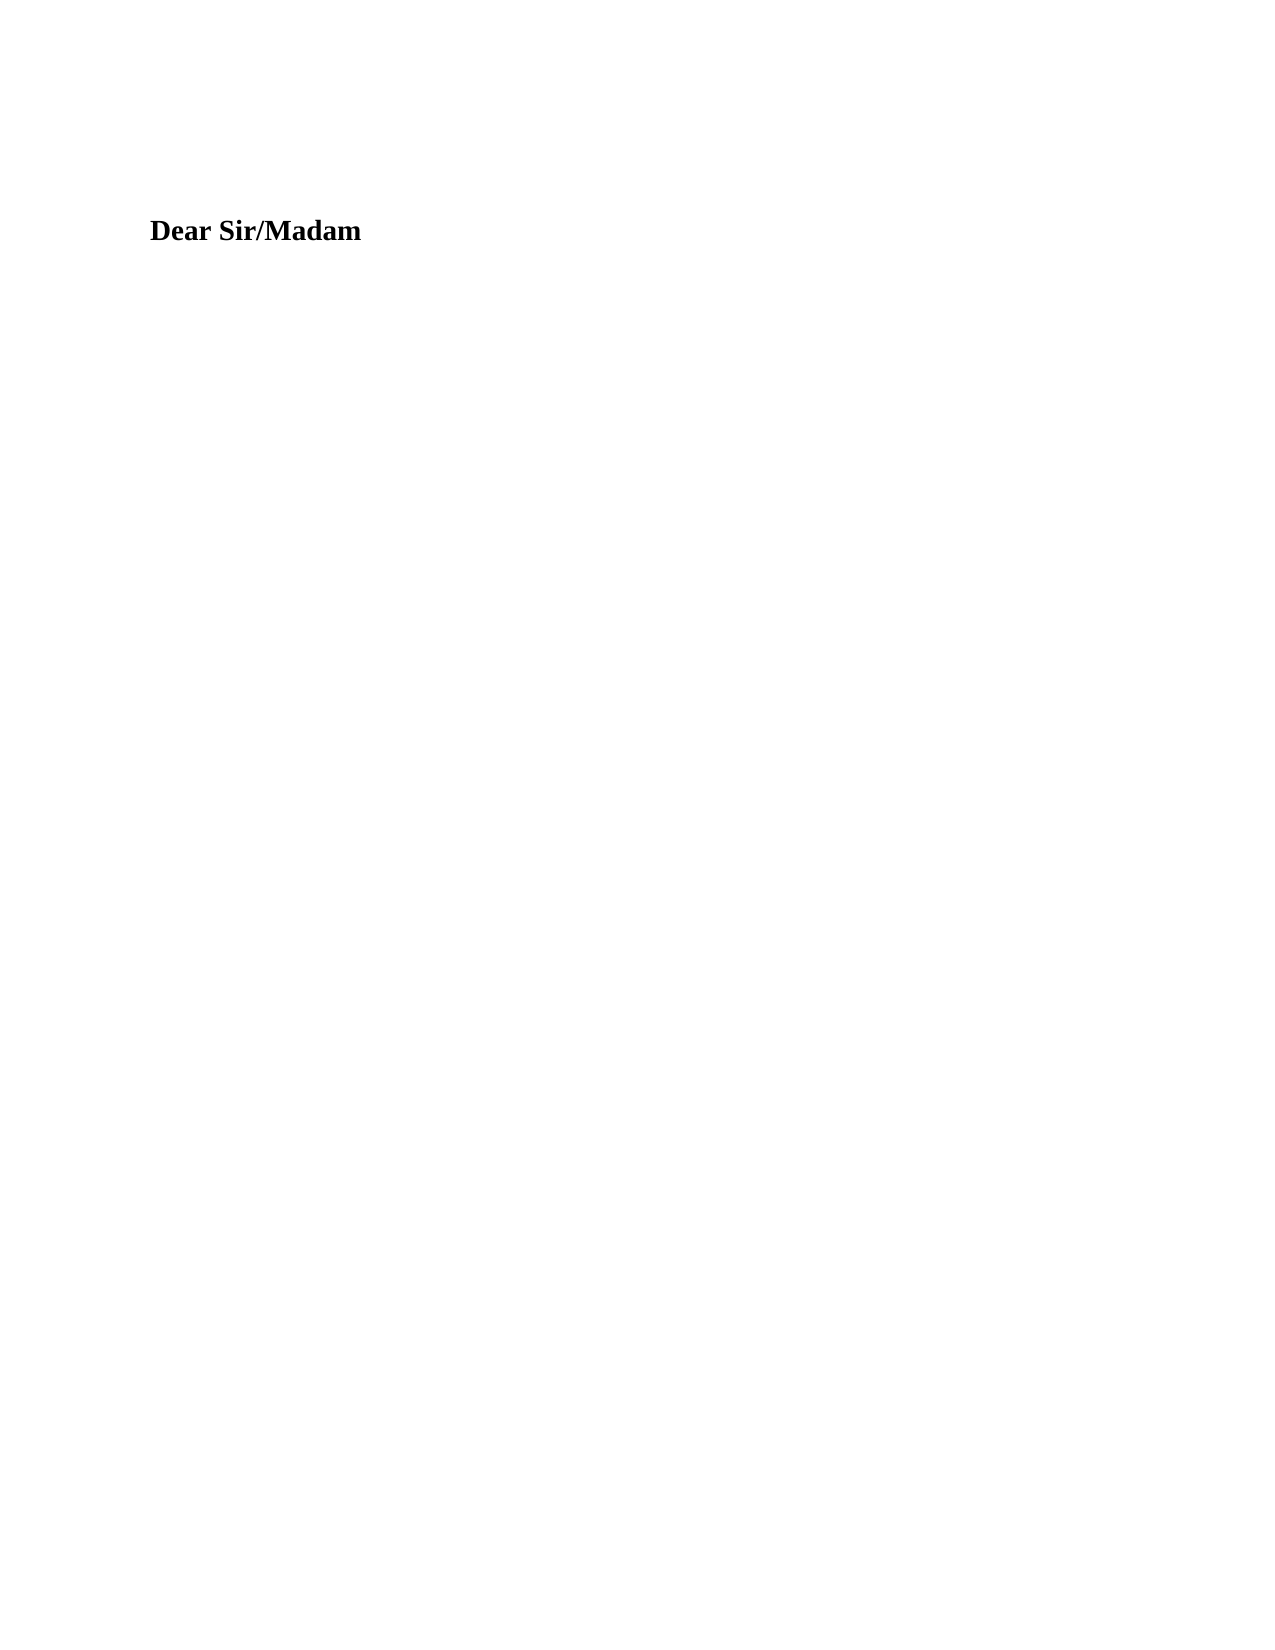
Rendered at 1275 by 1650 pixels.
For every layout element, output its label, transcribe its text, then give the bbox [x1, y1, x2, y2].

text Dear Sir/Madam [150, 213, 1125, 246]
